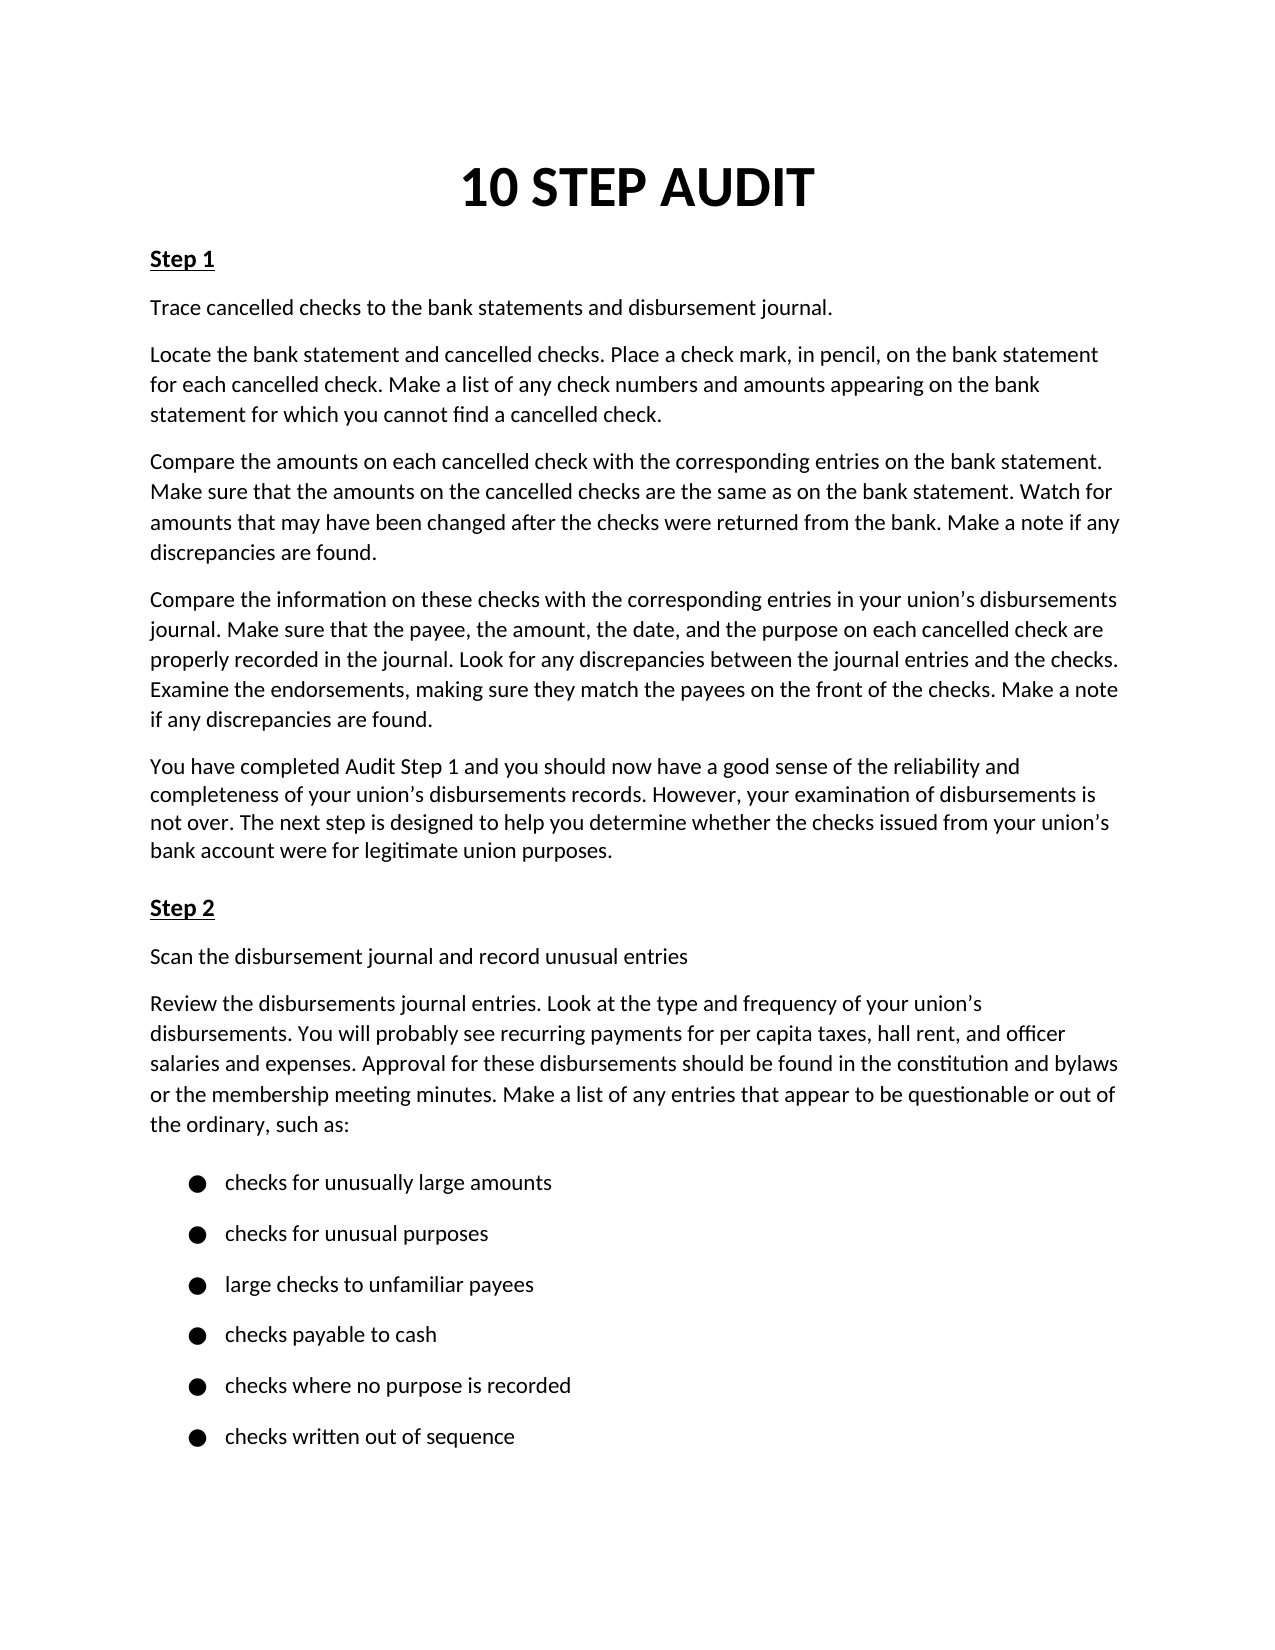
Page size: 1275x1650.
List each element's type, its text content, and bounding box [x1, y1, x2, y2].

list checks payable to cash [187, 1309, 1125, 1356]
text 10 STEP AUDIT [150, 150, 1125, 221]
text Review the disbursements journal entries. Look at the type and frequency of your union’s disbursements. You will probably see recurring payments for per capita taxes, hall rent, and officer salaries and expenses. Approval for these disbursements should be found in the constitution and bylaws or the membership meeting minutes. Make a list of any entries that appear to be questionable or out of the ordinary, such as: [150, 989, 1125, 1138]
text Compare the information on these checks with the corresponding entries in your union’s disbursements journal. Make sure that the payee, the amount, the date, and the purpose on each cancelled check are properly recorded in the journal. Look for any discrepancies between the journal entries and the checks. Examine the endorsements, making sure they match the payees on the front of the checks. Make a note if any discrepancies are found. [150, 585, 1125, 734]
text Compare the amounts on each cancelled check with the corresponding entries on the bank statement. Make sure that the amounts on the cancelled checks are the same as on the bank statement. Watch for amounts that may have been changed after the checks were returned from the bank. Make a note if any discrepancies are found. [150, 447, 1125, 566]
text You have completed Audit Step 1 and you should now have a good sense of the reliability and completeness of your union’s disbursements records. However, your examination of disbursements is not over. The next step is designed to help you determine whether the checks issued from your union’s bank account were for legitimate union purposes. [150, 752, 1125, 864]
text Step 2 [150, 893, 1125, 923]
list large checks to unfamiliar payees [187, 1258, 1125, 1305]
text Scan the disbursement journal and record unusual entries [150, 942, 1125, 970]
list checks written out of sequence [187, 1410, 1125, 1457]
text Trace cancelled checks to the bank statements and disbursement journal. [150, 293, 1125, 321]
list checks for unusually large amounts [187, 1157, 1125, 1204]
text Locate the bank statement and cancelled checks. Place a check mark, in pencil, on the bank statement for each cancelled check. Make a list of any check numbers and amounts appearing on the bank statement for which you cannot find a cancelled check. [150, 340, 1125, 428]
list checks for unusual purposes [187, 1207, 1125, 1254]
list checks where no purpose is recorded [187, 1360, 1125, 1407]
text Step 1 [150, 243, 1125, 274]
